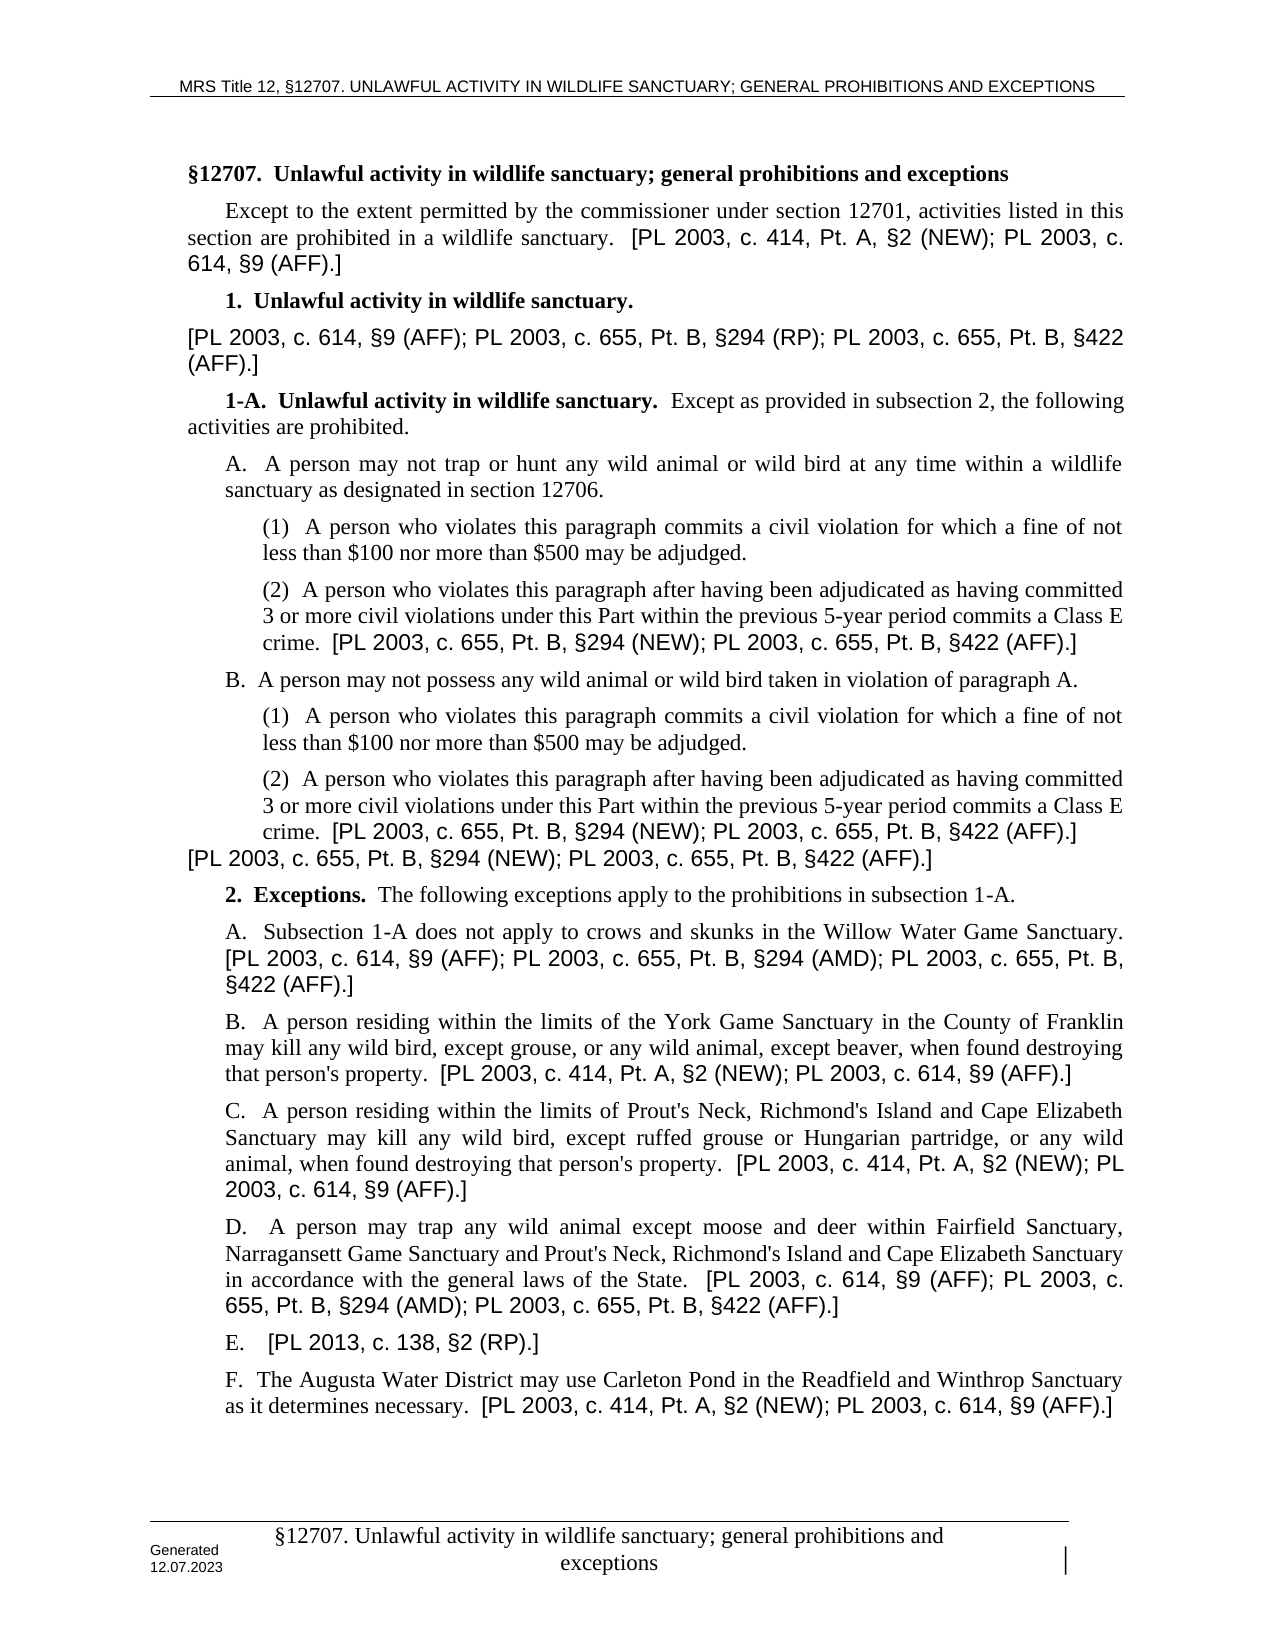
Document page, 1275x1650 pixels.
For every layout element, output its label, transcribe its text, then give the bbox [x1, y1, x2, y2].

text 2. Exceptions. The following exceptions apply to the prohibitions in subsection 1‑A. [187, 881, 1125, 908]
text (2) A person who violates this paragraph after having been adjudicated as having committed 3 or more civil violations under this Part within the previous 5-year period commits a Class E crime. [PL 2003, c. 655, Pt. B, §294 (NEW); PL 2003, c. 655, Pt. B, §422 (AFF).] [262, 766, 1125, 845]
text §12707. Unlawful activity in wildlife sanctuary; general prohibitions and exceptions [187, 160, 1125, 187]
text [PL 2003, c. 614, §9 (AFF); PL 2003, c. 655, Pt. B, §294 (RP); PL 2003, c. 655, Pt. B, §422 (AFF).] [187, 323, 1125, 376]
text Except to the extent permitted by the commissioner under section 12701, activities listed in this section are prohibited in a wildlife sanctuary. [PL 2003, c. 414, Pt. A, §2 (NEW); PL 2003, c. 614, §9 (AFF).] [187, 197, 1125, 276]
text (2) A person who violates this paragraph after having been adjudicated as having committed 3 or more civil violations under this Part within the previous 5-year period commits a Class E crime. [PL 2003, c. 655, Pt. B, §294 (NEW); PL 2003, c. 655, Pt. B, §422 (AFF).] [262, 576, 1125, 655]
text D. A person may trap any wild animal except moose and deer within Fairfield Sanctuary, Narragansett Game Sanctuary and Prout's Neck, Richmond's Island and Cape Elizabeth Sanctuary in accordance with the general laws of the State. [PL 2003, c. 614, §9 (AFF); PL 2003, c. 655, Pt. B, §294 (AMD); PL 2003, c. 655, Pt. B, §422 (AFF).] [225, 1213, 1125, 1319]
text F. The Augusta Water District may use Carleton Pond in the Readfield and Winthrop Sanctuary as it determines necessary. [PL 2003, c. 414, Pt. A, §2 (NEW); PL 2003, c. 614, §9 (AFF).] [225, 1366, 1125, 1419]
text [PL 2003, c. 655, Pt. B, §294 (NEW); PL 2003, c. 655, Pt. B, §422 (AFF).] [187, 845, 1125, 871]
text (1) A person who violates this paragraph commits a civil violation for which a fine of not less than $100 nor more than $500 may be adjudged. [262, 702, 1125, 755]
text E. [PL 2013, c. 138, §2 (RP).] [225, 1329, 1125, 1356]
text B. A person may not possess any wild animal or wild bird taken in violation of paragraph A. [225, 666, 1125, 692]
text 1. Unlawful activity in wildlife sanctuary. [187, 287, 1125, 313]
text B. A person residing within the limits of the York Game Sanctuary in the County of Franklin may kill any wild bird, except grouse, or any wild animal, except beaver, when found destroying that person's property. [PL 2003, c. 414, Pt. A, §2 (NEW); PL 2003, c. 614, §9 (AFF).] [225, 1008, 1125, 1087]
text (1) A person who violates this paragraph commits a civil violation for which a fine of not less than $100 nor more than $500 may be adjudged. [262, 513, 1125, 566]
text 1-A. Unlawful activity in wildlife sanctuary. Except as provided in subsection 2, the following activities are prohibited. [187, 387, 1125, 439]
text A. A person may not trap or hunt any wild animal or wild bird at any time within a wildlife sanctuary as designated in section 12706. [225, 450, 1125, 502]
text C. A person residing within the limits of Prout's Neck, Richmond's Island and Cape Elizabeth Sanctuary may kill any wild bird, except ruffed grouse or Hungarian partridge, or any wild animal, when found destroying that person's property. [PL 2003, c. 414, Pt. A, §2 (NEW); PL 2003, c. 614, §9 (AFF).] [225, 1097, 1125, 1203]
text A. Subsection 1‑A does not apply to crows and skunks in the Willow Water Game Sanctuary. [PL 2003, c. 614, §9 (AFF); PL 2003, c. 655, Pt. B, §294 (AMD); PL 2003, c. 655, Pt. B, §422 (AFF).] [225, 918, 1125, 997]
